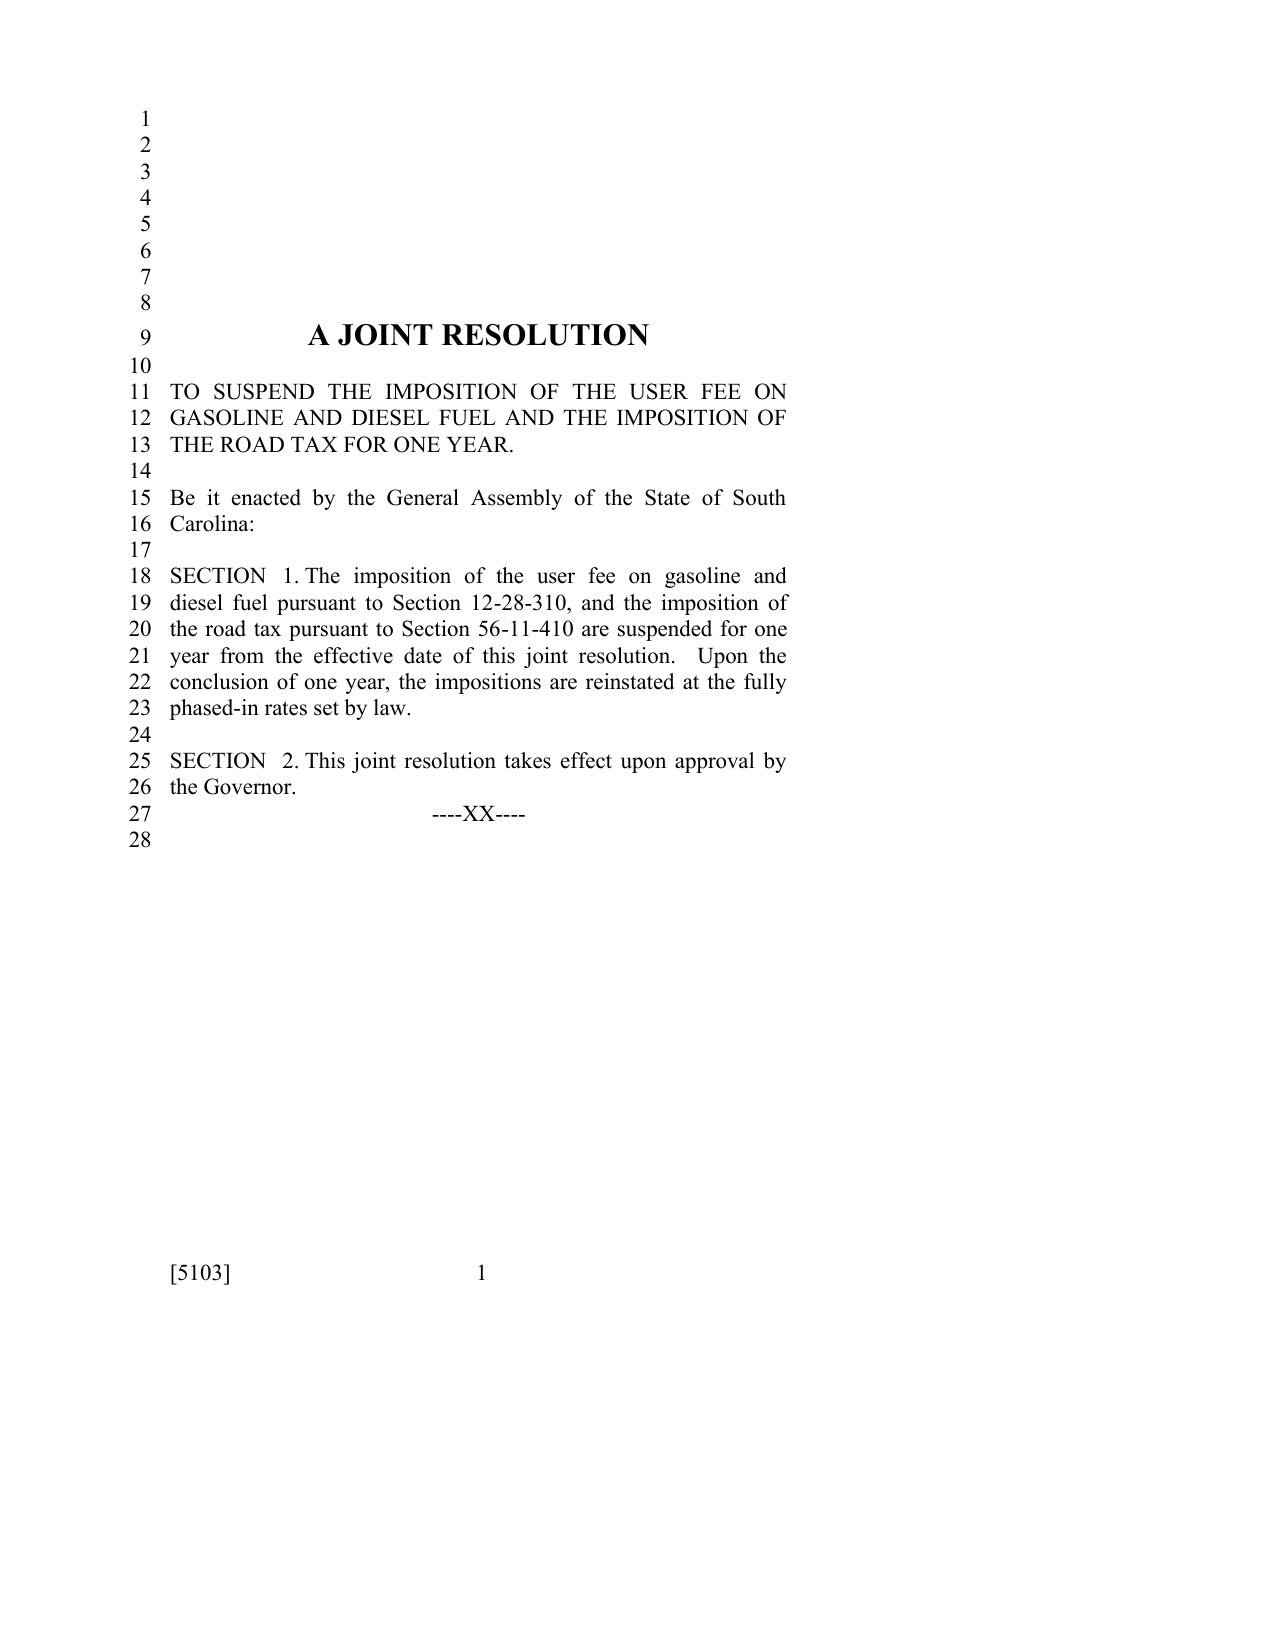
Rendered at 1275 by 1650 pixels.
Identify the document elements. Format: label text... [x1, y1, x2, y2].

text TO SUSPEND THE IMPOSITION OF THE USER FEE ON GASOLINE AND DIESEL FUEL AND THE IMPOSITION OF THE ROAD TAX FOR ONE YEAR. [169, 378, 787, 457]
text SECTION 1. The imposition of the user fee on gasoline and diesel fuel pursuant to Section 12-28-310, and the imposition of the road tax pursuant to Section 56-11-410 are suspended for one year from the effective date of this joint resolution. Upon the conclusion of one year, the impositions are reinstated at the fully phased-in rates set by law. [169, 563, 787, 721]
text SECTION 2. This joint resolution takes effect upon approval by the Governor. [169, 747, 787, 800]
text ----XX---- [169, 800, 787, 826]
text A JOINT RESOLUTION [169, 316, 787, 352]
text Be it enacted by the General Assembly of the State of South Carolina: [169, 483, 787, 536]
